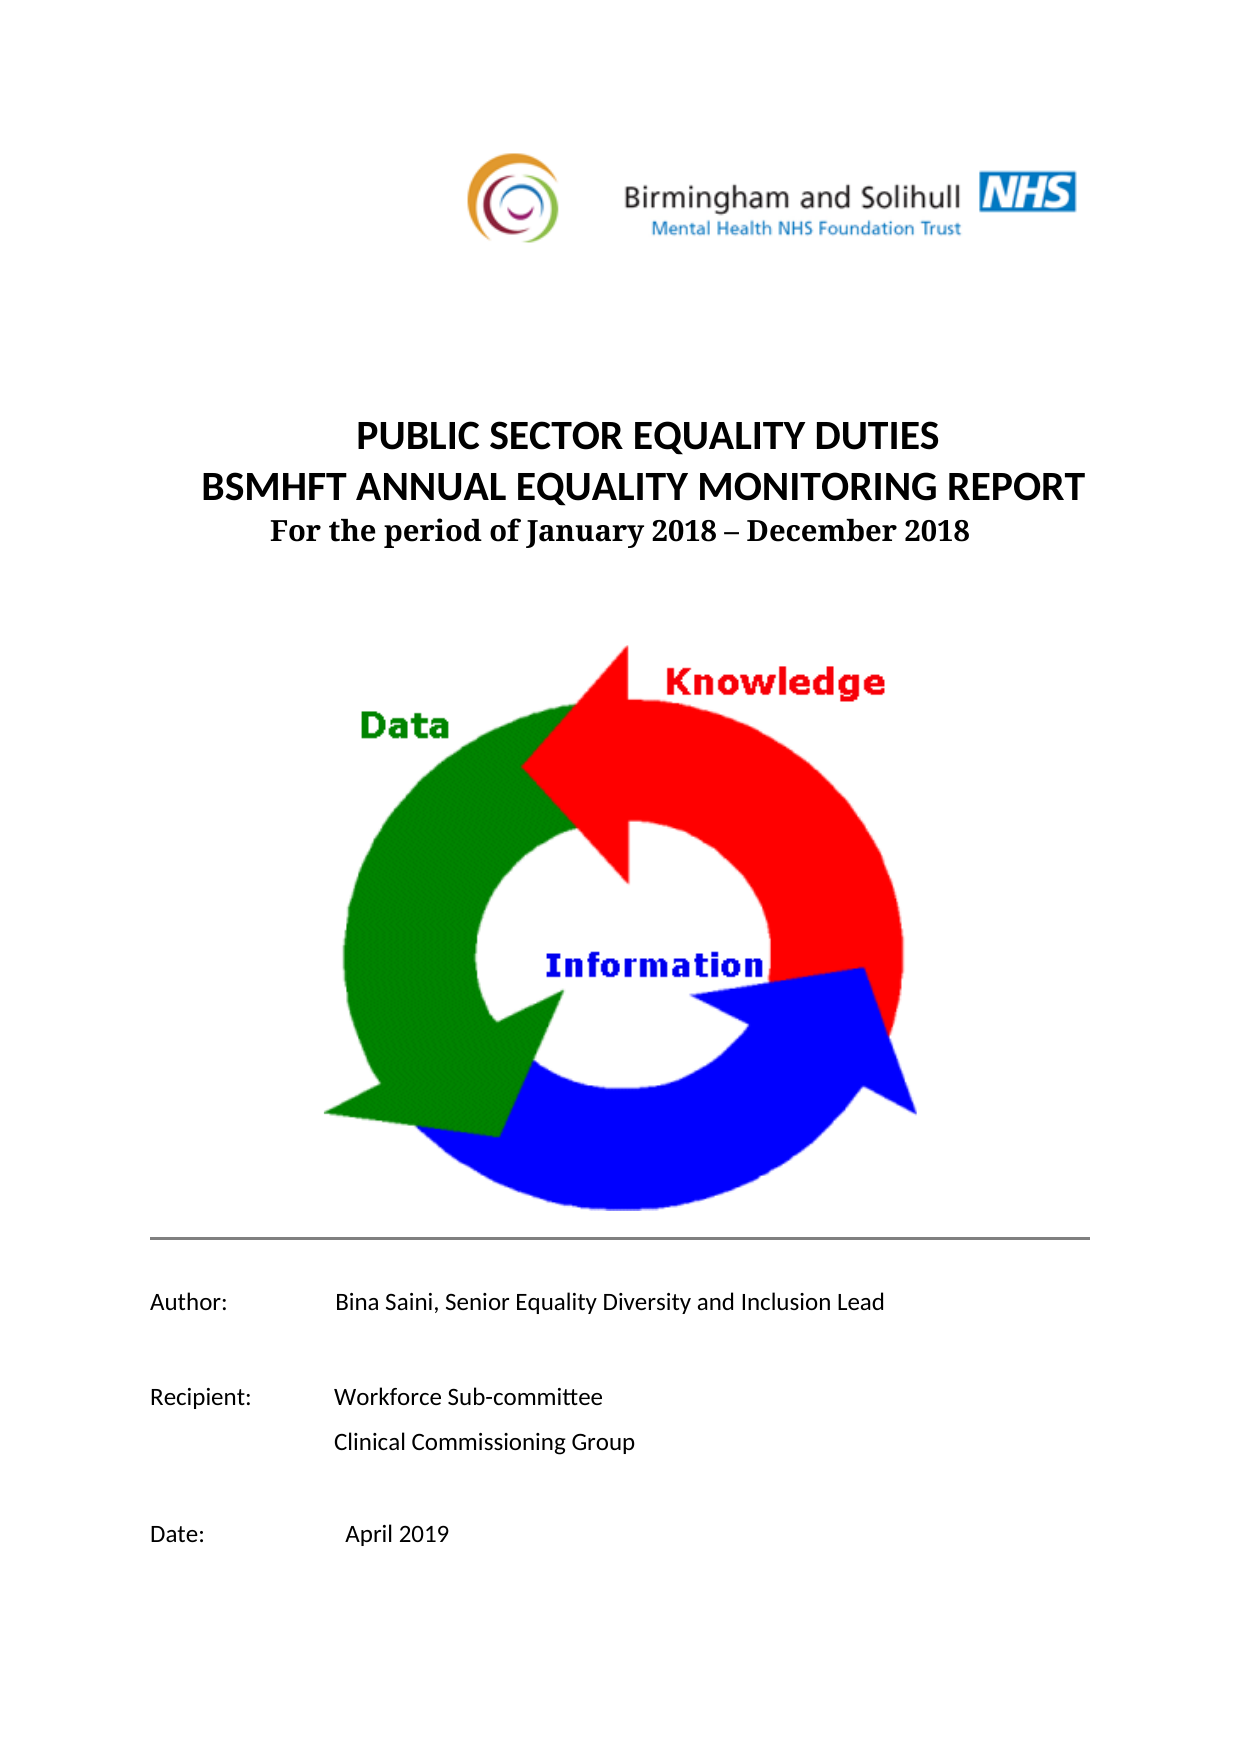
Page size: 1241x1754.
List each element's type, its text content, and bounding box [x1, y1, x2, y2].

text Clinical Commissioning Group [300, 1426, 1090, 1457]
title PUBLIC SECTOR EQUALITY DUTIES [106, 409, 1181, 460]
picture [460, 150, 1091, 257]
text Author: Bina Saini, Senior Equality Diversity and Inclusion Lead [150, 1286, 1090, 1316]
text Date: April 2019 [150, 1518, 1090, 1548]
title BSMHFT ANNUAL EQUALITY MONITORING REPORT [106, 460, 1181, 511]
text Recipient: Workforce Sub-committee [150, 1381, 1090, 1411]
text For the period of January 2018 – December 2018 [150, 511, 1090, 550]
picture [323, 645, 917, 1211]
